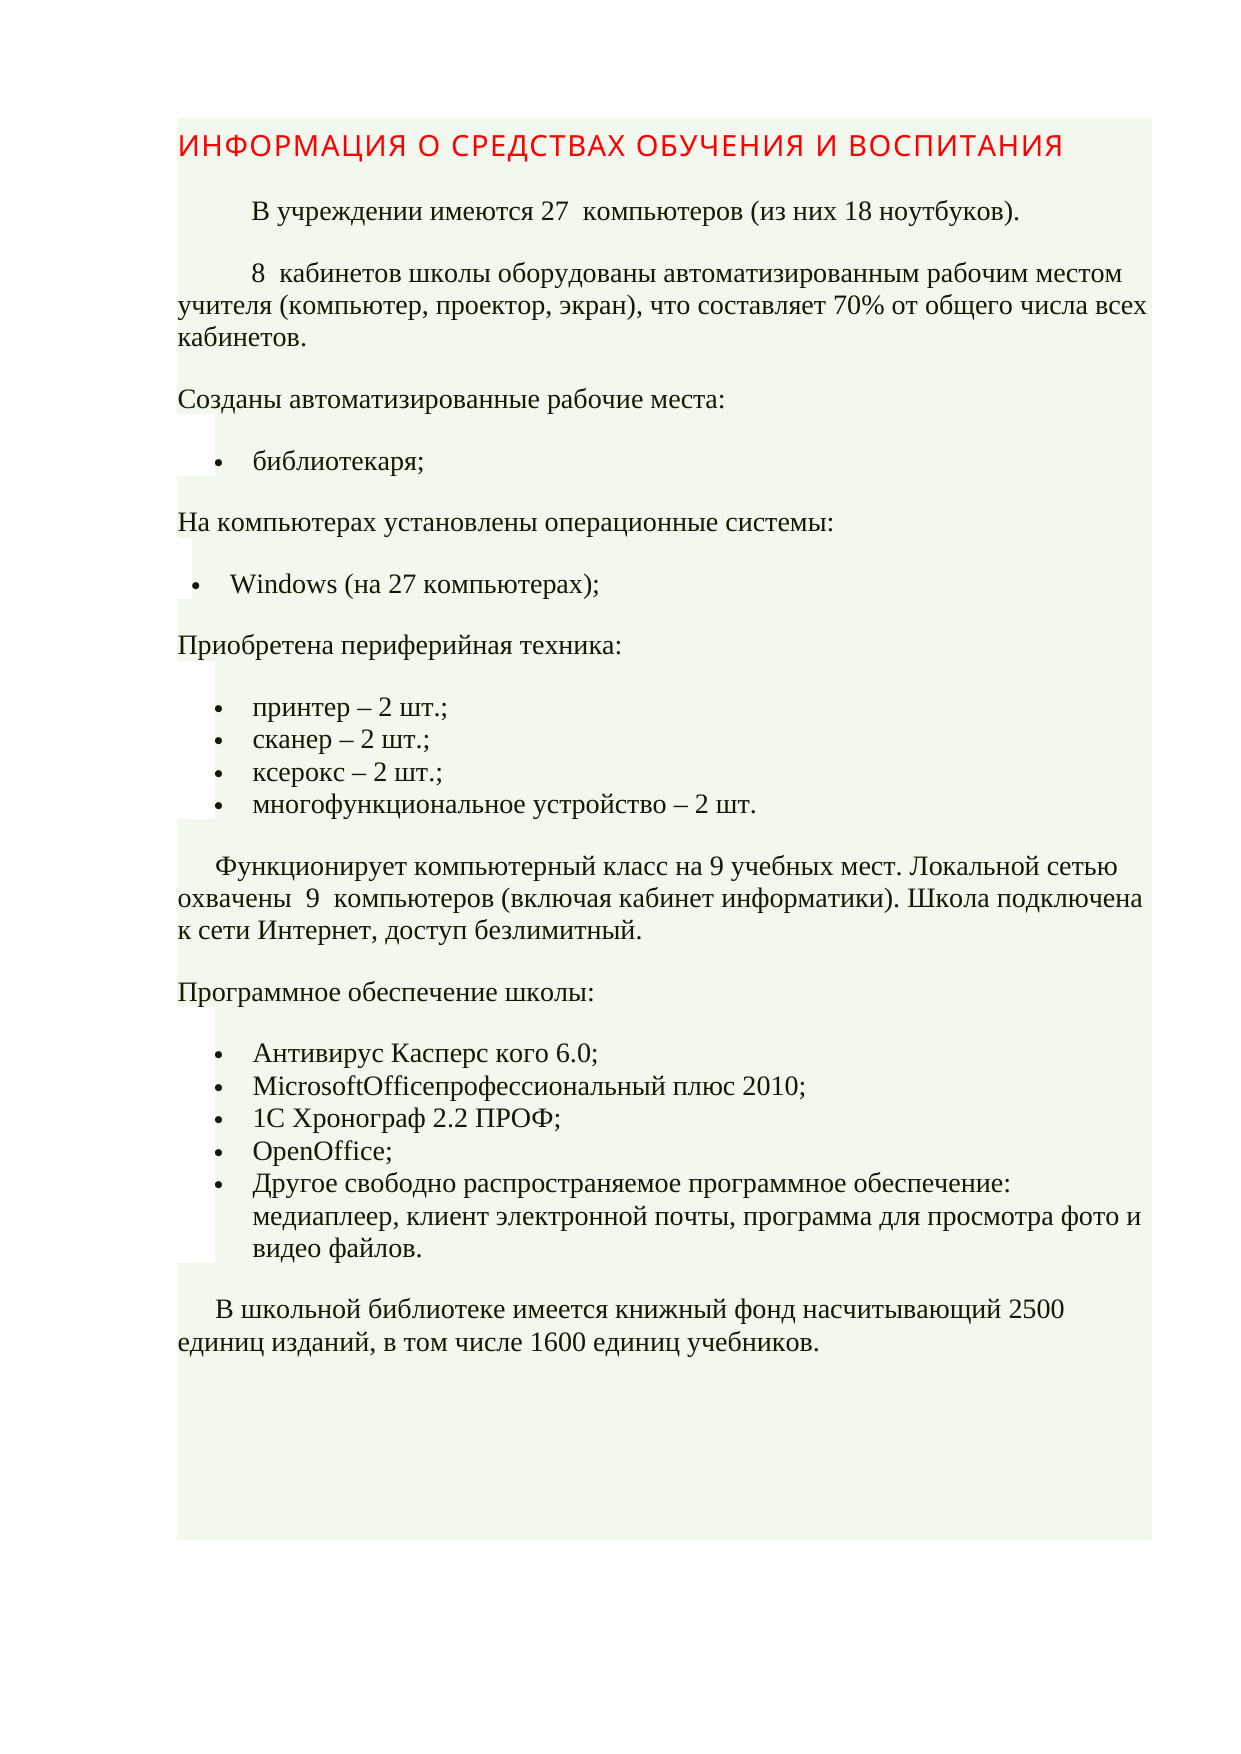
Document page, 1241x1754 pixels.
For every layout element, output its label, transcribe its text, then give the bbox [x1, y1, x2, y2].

list принтер – 2 шт.; [215, 690, 1152, 722]
list OpenOffice; [215, 1134, 1152, 1166]
list Антивирус Касперс кого 6.0; [215, 1037, 1152, 1069]
list Другое свободно распространяемое программное обеспечение: медиаплеер, клиент электронной почты, программа для просмотра фото и видео файлов. [215, 1166, 1152, 1263]
list ксерокс – 2 шт.; [215, 755, 1152, 787]
text Информация о средствах обучения и воспитания [177, 118, 1152, 165]
text Приобретена периферийная техника: [177, 628, 1152, 661]
text Программное обеспечение школы: [177, 975, 1152, 1007]
text Функционирует компьютерный класс на 9 учебных мест. Локальной сетью охвачены 9 компьютеров (включая кабинет информатики). Школа подключена к сети Интернет, доступ безлимитный. [177, 849, 1152, 946]
text 8 кабинетов школы оборудованы автоматизированным рабочим местом учителя (компьютер, проектор, экран), что составляет 70% от общего числа всех кабинетов. [177, 256, 1152, 353]
list сканер – 2 шт.; [215, 722, 1152, 755]
text В учреждении имеются 27 компьютеров (из них 18 ноутбуков). [177, 194, 1152, 227]
list Windows (на 27 компьютерах); [192, 567, 1152, 599]
list многофункциональное устройство – 2 шт. [215, 787, 1152, 819]
list библиотекаря; [215, 444, 1152, 476]
text Созданы автоматизированные рабочие места: [177, 382, 1152, 414]
list MicrosoftOfficeпрофессиональный плюс 2010; [215, 1069, 1152, 1101]
list 1С Хронограф 2.2 ПРОФ; [215, 1101, 1152, 1134]
text На компьютерах установлены операционные системы: [177, 505, 1152, 538]
text В школьной библиотеке имеется книжный фонд насчитывающий 2500 единиц изданий, в том числе 1600 единиц учебников. [177, 1292, 1152, 1357]
